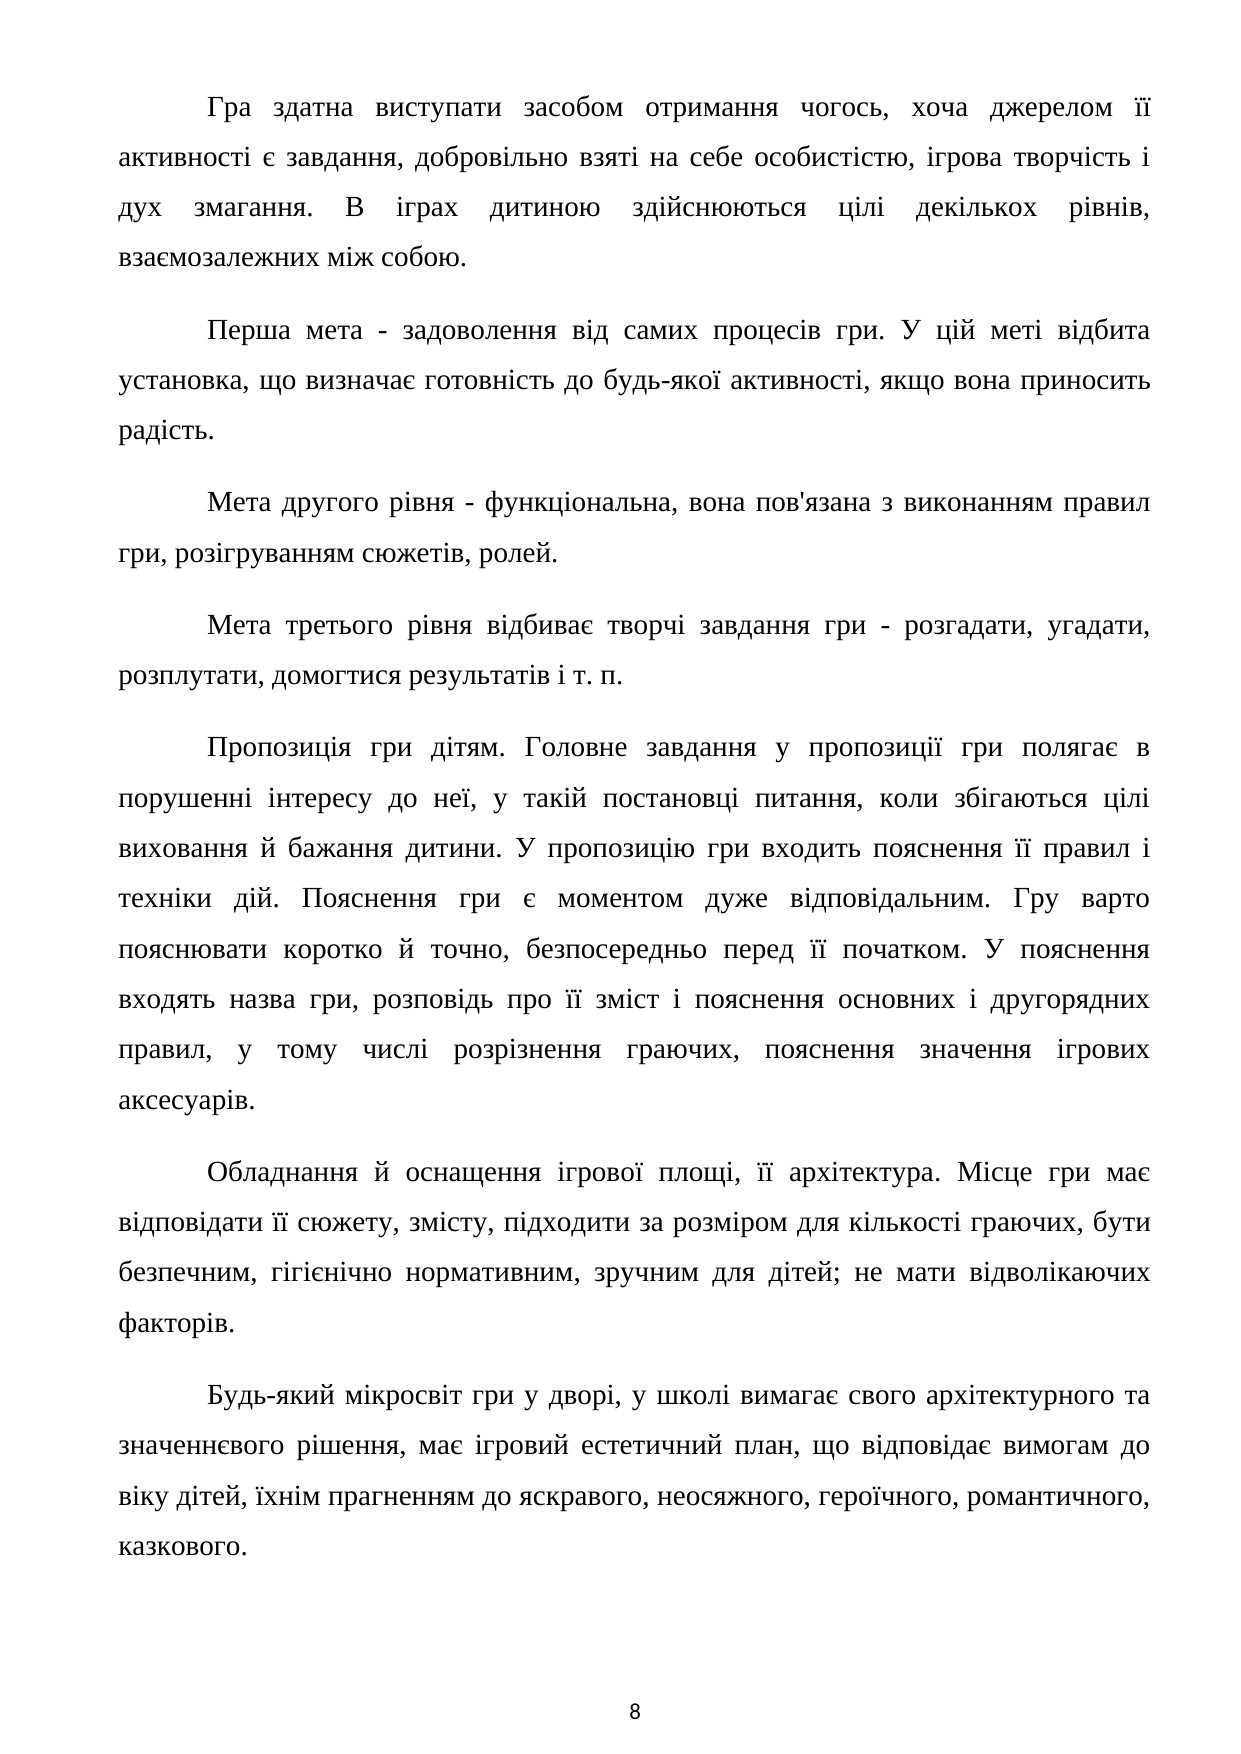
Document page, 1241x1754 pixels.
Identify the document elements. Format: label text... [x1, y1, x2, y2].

text Мета третього рівня відбиває творчі завдання гри - розгадати, угадати, розплутати, домогтися результатів і т. п. [118, 607, 1152, 691]
text Перша мета - задоволення від самих процесів гри. У цій меті відбита установка, що визначає готовність до будь-якої активності, якщо вона приносить радість. [118, 312, 1152, 446]
text Пропозиція гри дітям. Головне завдання у пропозиції гри полягає в порушенні інтересу до неї, у такій постановці питання, коли збігаються цілі виховання й бажання дитини. У пропозицію гри входить пояснення її правил і техніки дій. Пояснення гри є моментом дуже відповідальним. Гру варто пояснювати коротко й точно, безпосередньо перед її початком. У пояснення входять назва гри, розповідь про її зміст і пояснення основних і другорядних правил, у тому числі розрізнення граючих, пояснення значення ігрових аксесуарів. [118, 729, 1152, 1115]
text Гра здатна виступати засобом отримання чогось, хоча джерелом її активності є завдання, добровільно взяті на себе особистістю, ігрова творчість і дух змагання. В іграх дитиною здійснюються цілі декількох рівнів, взаємозалежних між собою. [118, 89, 1152, 273]
text Будь-який мікросвіт гри у дворі, у школі вимагає свого архітектурного та значеннєвого рішення, має ігровий естетичний план, що відповідає вимогам до віку дітей, їхнім прагненням до яскравого, неосяжного, героїчного, романтичного, казкового. [118, 1377, 1152, 1562]
text Мета другого рівня - функціональна, вона пов'язана з виконанням правил гри, розігруванням сюжетів, ролей. [118, 484, 1152, 568]
text Обладнання й оснащення ігрової площі, її архітектура. Місце гри має відповідати її сюжету, змісту, підходити за розміром для кількості граючих, бути безпечним, гігієнічно нормативним, зручним для дітей; не мати відволікаючих факторів. [118, 1154, 1152, 1338]
